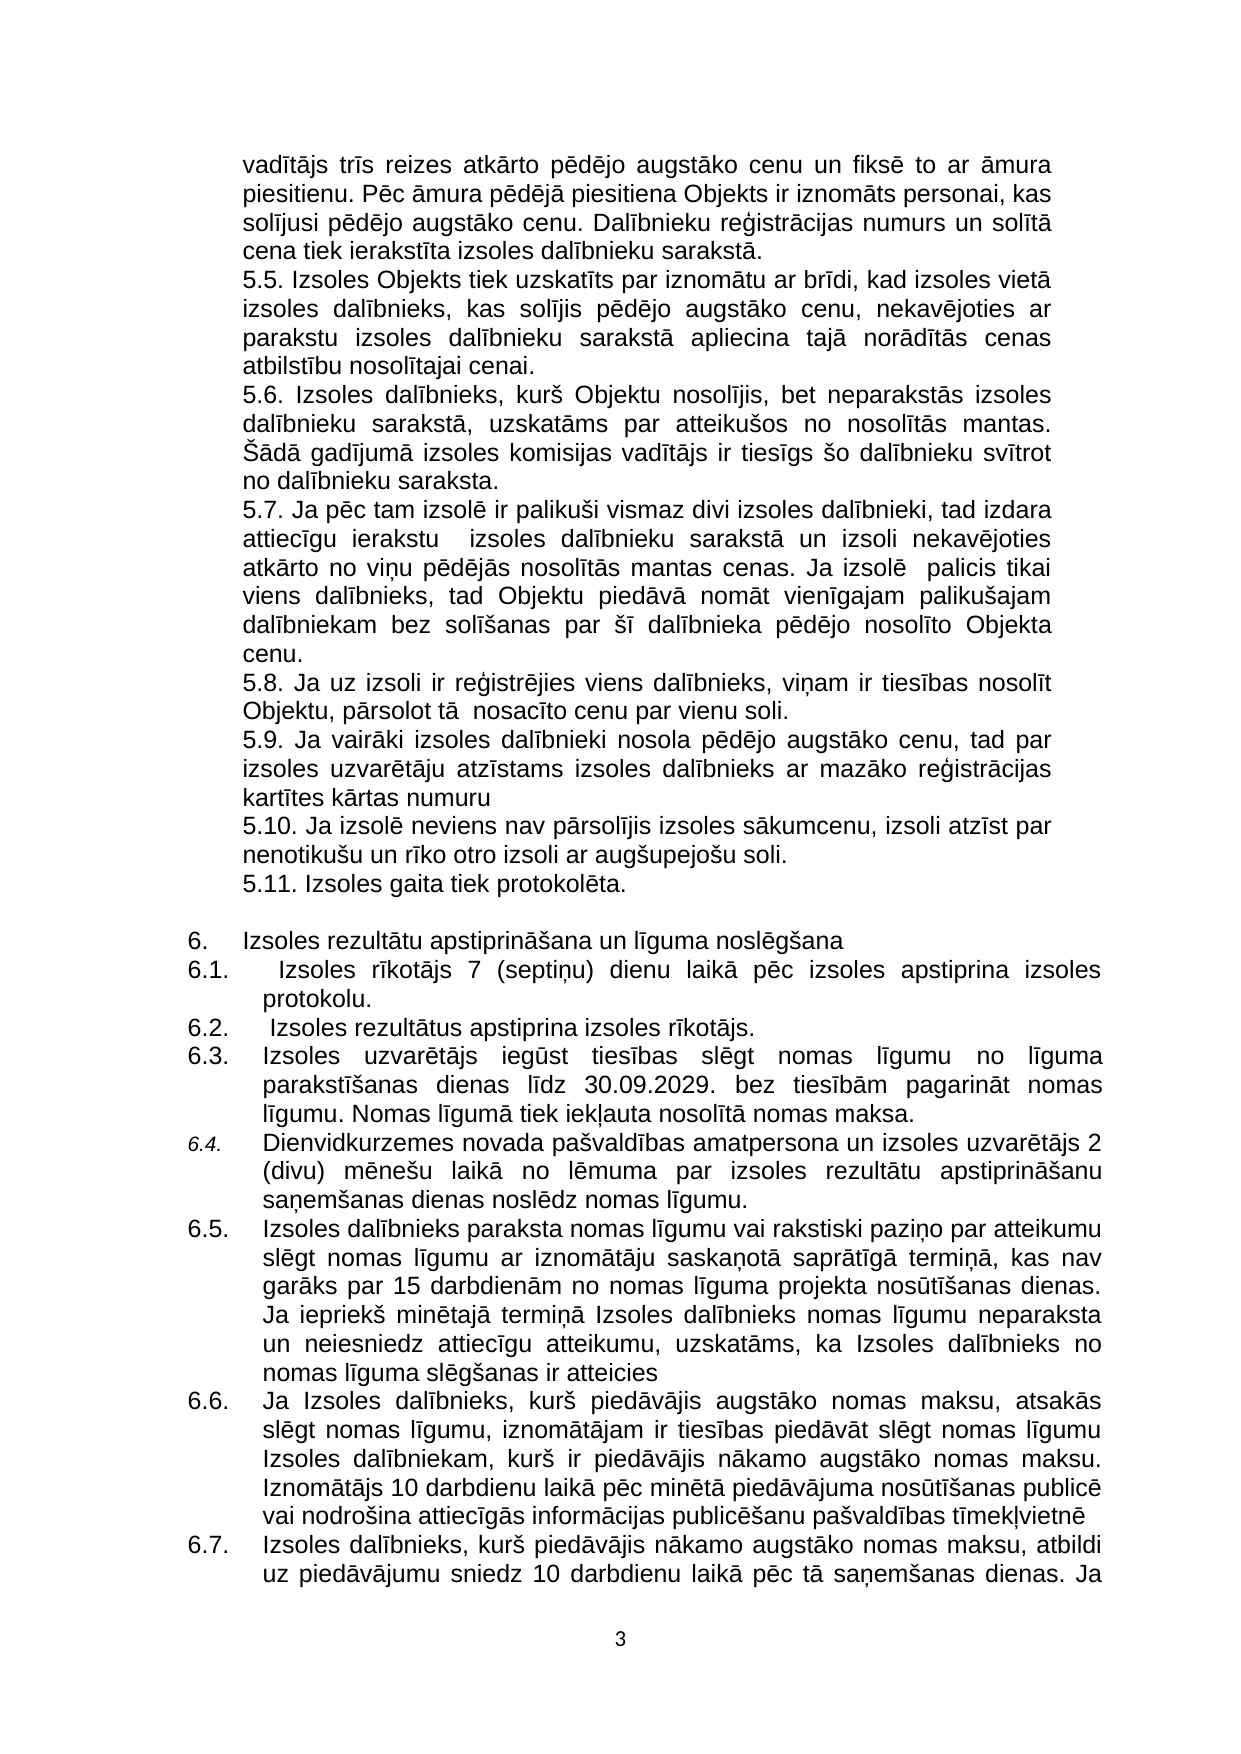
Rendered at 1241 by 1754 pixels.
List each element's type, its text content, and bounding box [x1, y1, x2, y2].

list 5.9. Ja vairāki izsoles dalībnieki nosola pēdējo augstāko cenu, tad par izsoles uzvarētāju atzīstams izsoles dalībnieks ar mazāko reģistrācijas kartītes kārtas numuru [242, 725, 1053, 811]
list Dienvidkurzemes novada pašvaldības amatpersona un izsoles uzvarētājs 2 (divu) mēnešu laikā no lēmuma par izsoles rezultātu apstiprināšanu saņemšanas dienas noslēdz nomas līgumu. [187, 1127, 1103, 1214]
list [242, 150, 1053, 265]
list Izsoles rezultātu apstiprināšana un līguma noslēgšana [187, 926, 1103, 955]
list 5.6. Izsoles dalībnieks, kurš Objektu nosolījis, bet neparakstās izsoles dalībnieku sarakstā, uzskatāms par atteikušos no nosolītās mantas. Šādā gadījumā izsoles komisijas vadītājs ir tiesīgs šo dalībnieku svītrot no dalībnieku saraksta. [242, 380, 1053, 495]
list 5.10. Ja izsolē neviens nav pārsolījis izsoles sākumcenu, izsoli atzīst par nenotikušu un rīko otro izsoli ar augšupejošu soli. [242, 811, 1053, 869]
list Izsoles rīkotājs 7 (septiņu) dienu laikā pēc izsoles apstiprina izsoles protokolu. [187, 955, 1103, 1012]
list 5.8. Ja uz izsoli ir reģistrējies viens dalībnieks, viņam ir tiesības nosolīt Objektu, pārsolot tā nosacīto cenu par vienu soli. [242, 667, 1053, 725]
list Izsoles dalībnieks paraksta nomas līgumu vai rakstiski paziņo par atteikumu slēgt nomas līgumu ar iznomātāju saskaņotā saprātīgā termiņā, kas nav garāks par 15 darbdienām no nomas līguma projekta nosūtīšanas dienas. Ja iepriekš minētajā termiņā Izsoles dalībnieks nomas līgumu neparaksta un neiesniedz attiecīgu atteikumu, uzskatāms, ka Izsoles dalībnieks no nomas līguma slēgšanas ir atteicies [187, 1214, 1103, 1386]
list 5.7. Ja pēc tam izsolē ir palikuši vismaz divi izsoles dalībnieki, tad izdara attiecīgu ierakstu izsoles dalībnieku sarakstā un izsoli nekavējoties atkārto no viņu pēdējās nosolītās mantas cenas. Ja izsolē palicis tikai viens dalībnieks, tad Objektu piedāvā nomāt vienīgajam palikušajam dalībniekam bez solīšanas par šī dalībnieka pēdējo nosolīto Objekta cenu. [242, 495, 1053, 667]
text 5.11. Izsoles gaita tiek protokolēta. [242, 869, 1103, 897]
list Izsoles uzvarētājs iegūst tiesības slēgt nomas līgumu no līguma parakstīšanas dienas līdz 30.09.2029. bez tiesībām pagarināt nomas līgumu. Nomas līgumā tiek iekļauta nosolītā nomas maksa. [187, 1041, 1103, 1127]
list Izsoles rezultātus apstiprina izsoles rīkotājs. [187, 1012, 1103, 1041]
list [187, 1530, 1103, 1587]
list 5.5. Izsoles Objekts tiek uzskatīts par iznomātu ar brīdi, kad izsoles vietā izsoles dalībnieks, kas solījis pēdējo augstāko cenu, nekavējoties ar parakstu izsoles dalībnieku sarakstā apliecina tajā norādītās cenas atbilstību nosolītajai cenai. [242, 265, 1053, 380]
list Ja Izsoles dalībnieks, kurš piedāvājis augstāko nomas maksu, atsakās slēgt nomas līgumu, iznomātājam ir tiesības piedāvāt slēgt nomas līgumu Izsoles dalībniekam, kurš ir piedāvājis nākamo augstāko nomas maksu. Iznomātājs 10 darbdienu laikā pēc minētā piedāvājuma nosūtīšanas publicē vai nodrošina attiecīgās informācijas publicēšanu pašvaldības tīmekļvietnē [187, 1386, 1103, 1530]
